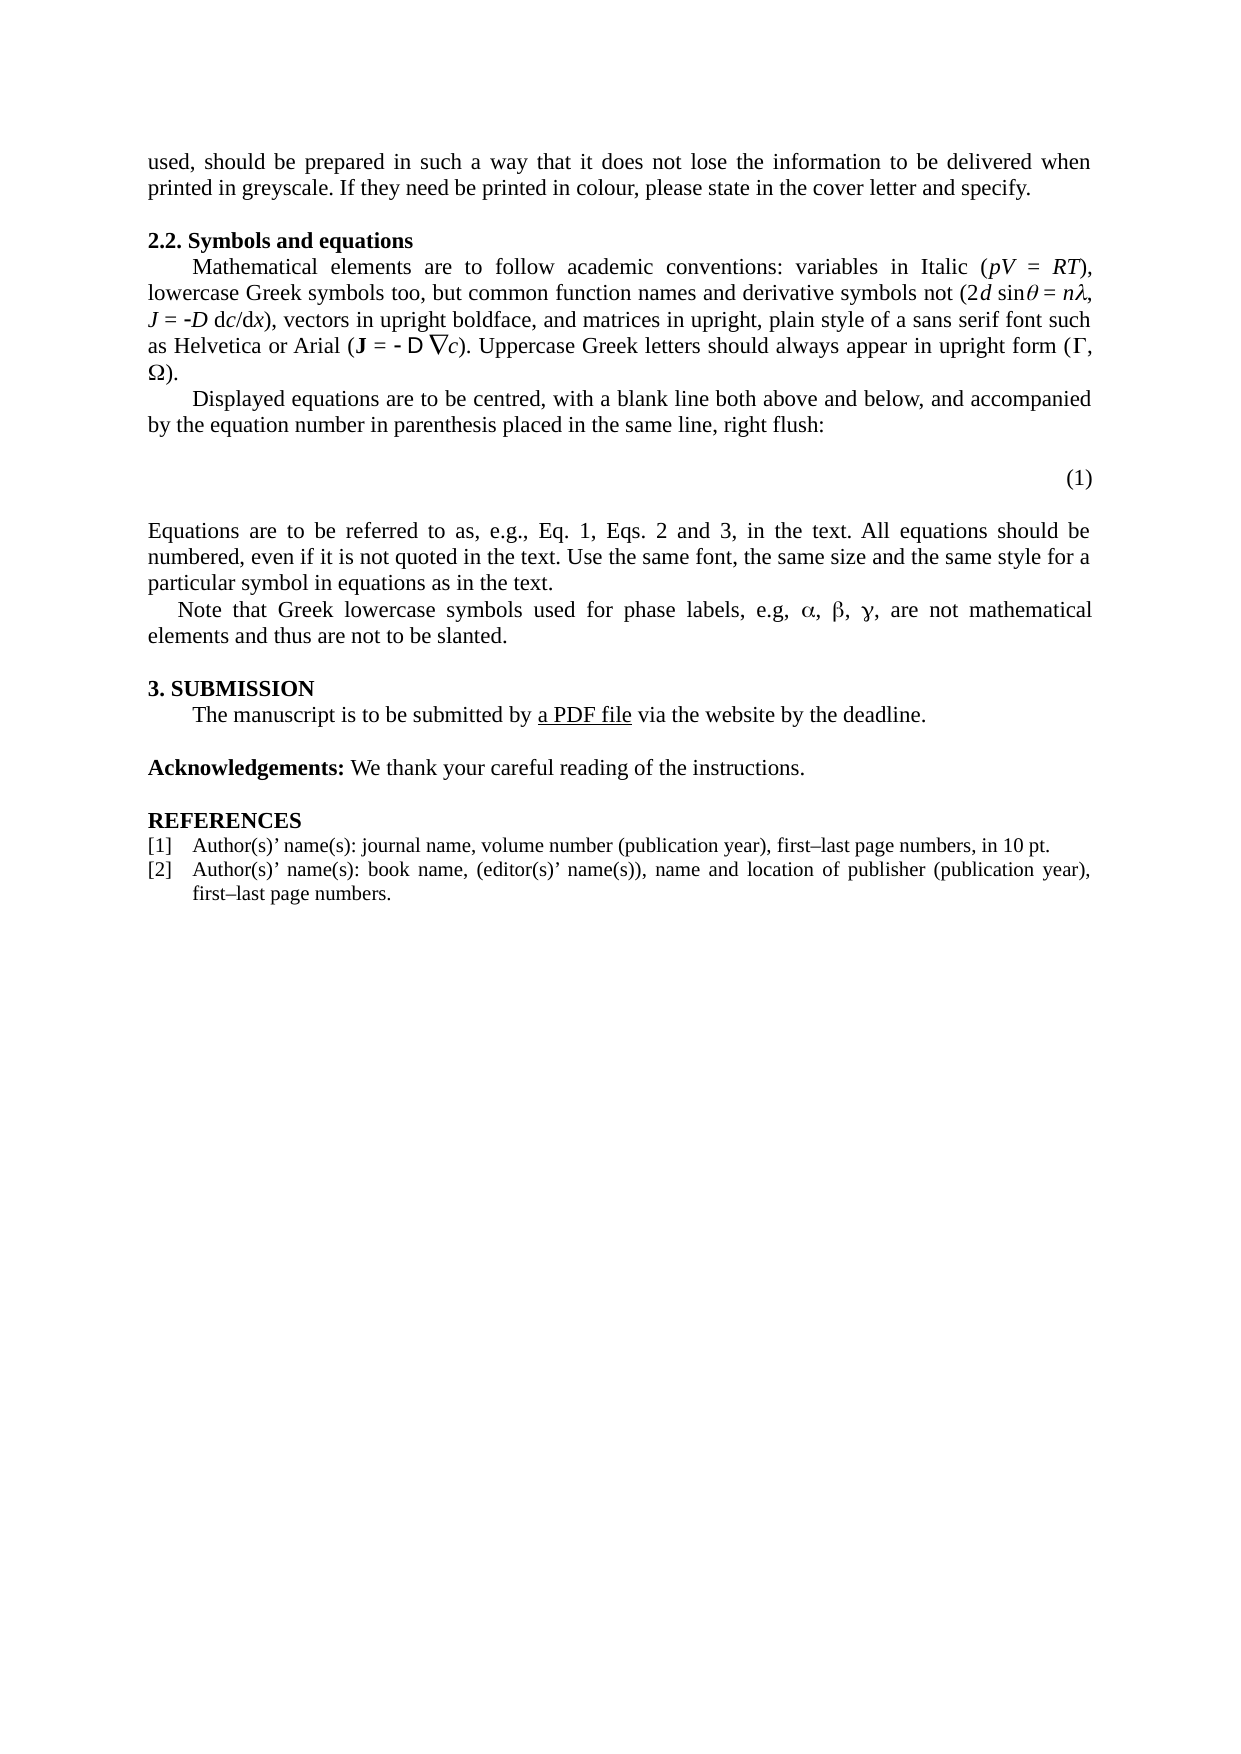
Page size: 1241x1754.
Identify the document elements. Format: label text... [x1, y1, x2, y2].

subtitle 2.2. Symbols and equations [148, 227, 1092, 253]
text Equations are to be referred to as, e.g., Eq. 1, Eqs. 2 and 3, in the text. All equations should be numbered, even if it is not quoted in the text. Use the same font, the same size and the same style for a particular symbol in equations as in the text. [148, 517, 1092, 596]
subtitle 3. SUBMISSION [148, 675, 1092, 701]
text [1] Author(s)’ name(s): journal name, volume number (publication year), first–last page numbers, in 10 pt. [148, 833, 1092, 857]
text Displayed equations are to be centred, with a blank line both above and below, and accompanied by the equation number in parenthesis placed in the same line, right flush: [148, 385, 1092, 438]
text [148, 148, 1092, 200]
text Note that Greek lowercase symbols used for phase labels, e.g, , , , are not mathematical elements and thus are not to be slanted. [148, 596, 1092, 648]
text [2] Author(s)’ name(s): book name, (editor(s)’ name(s)), name and location of publisher (publication year), first–last page numbers. [148, 857, 1092, 905]
text The manuscript is to be submitted by a PDF file via the website by the deadline. [148, 701, 1092, 728]
text (1) [148, 464, 1092, 490]
text Acknowledgements: We thank your careful reading of the instructions. [148, 754, 1092, 780]
text Mathematical elements are to follow academic conventions: variables in Italic (pV = RT), lowercase Greek symbols too, but common function names and derivative symbols not (2d sin = n, J = D dc/dx), vectors in upright boldface, and matrices in upright, plain style of a sans serif font such as Helvetica or Arial (J = D c). Uppercase Greek letters should always appear in upright form (, ). [148, 253, 1092, 385]
subtitle REFERENCES [148, 807, 1092, 833]
